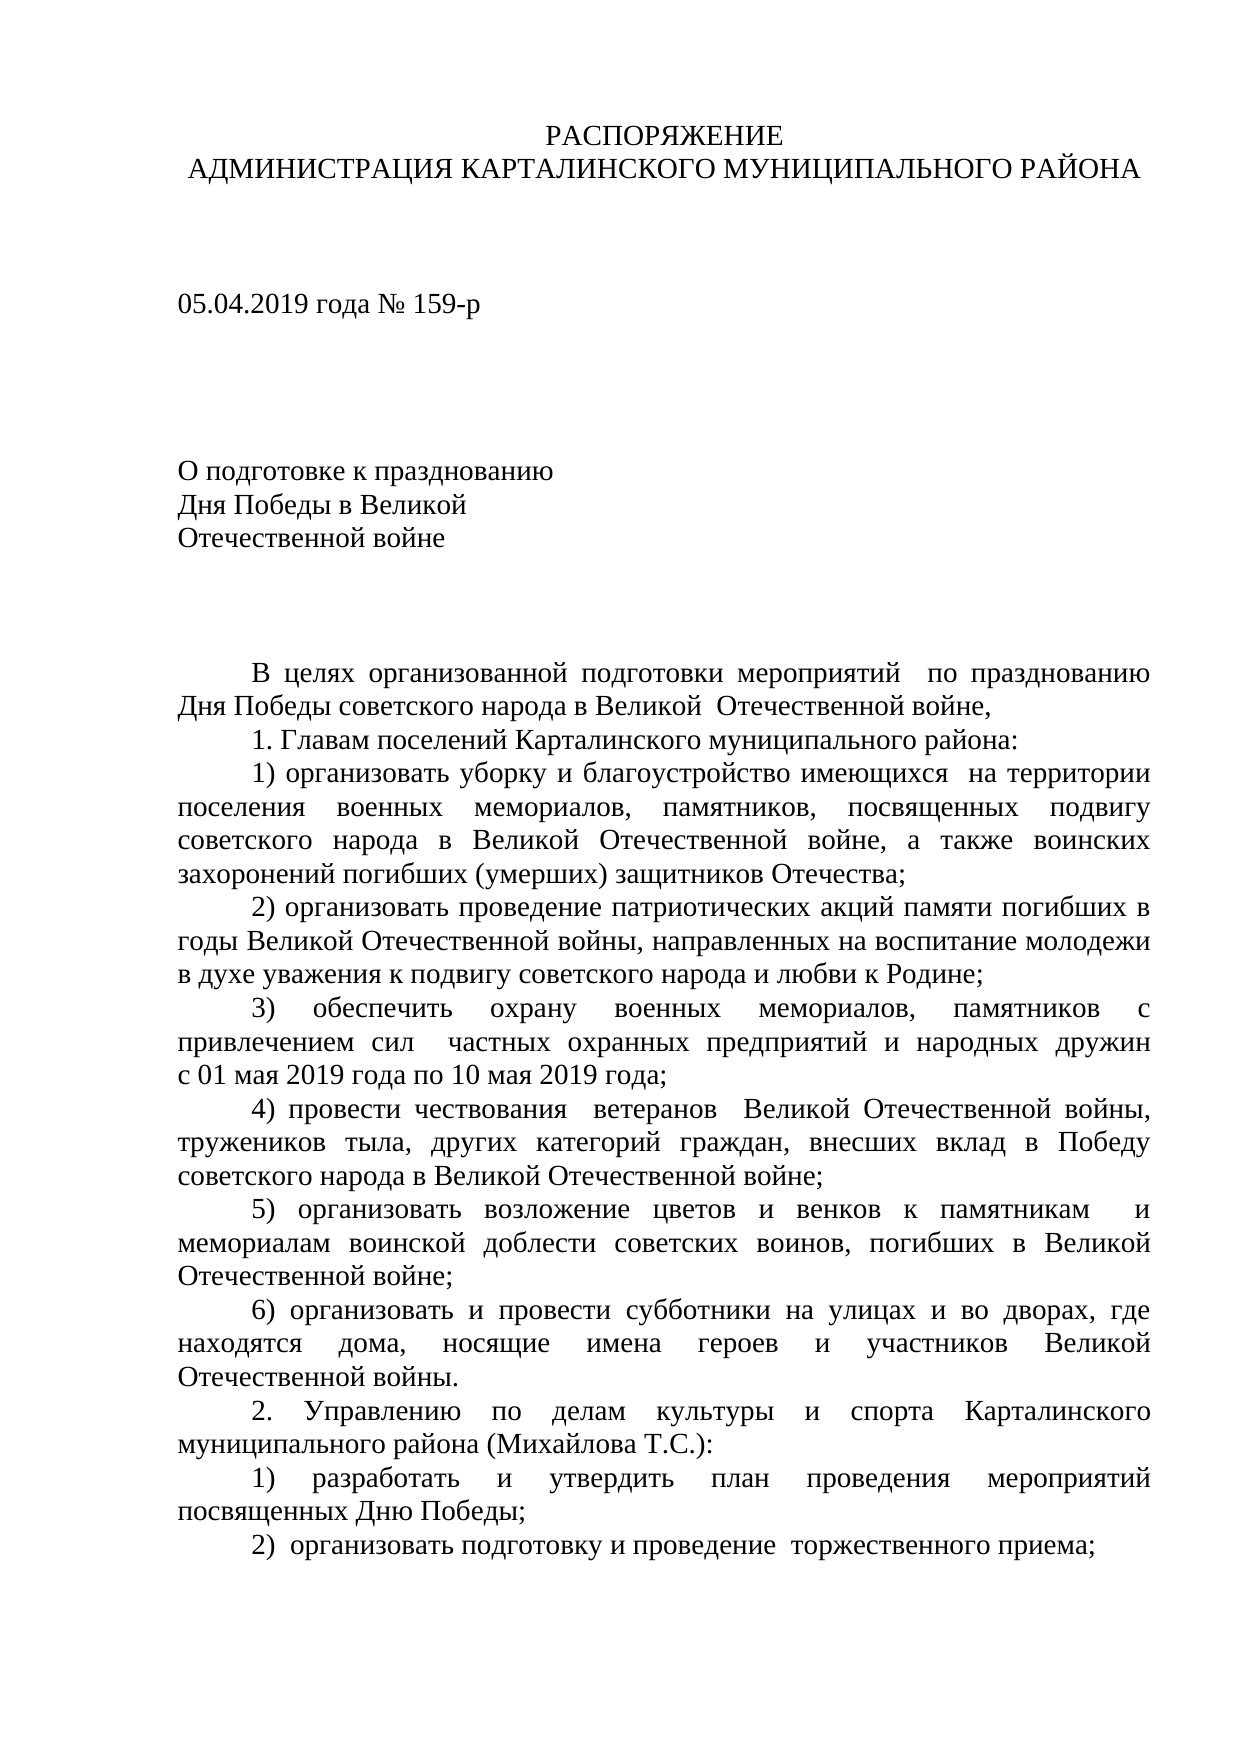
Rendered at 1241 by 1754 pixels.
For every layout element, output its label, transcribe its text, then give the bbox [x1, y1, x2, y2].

text 1) разработать и утвердить план проведения мероприятий посвященных Дню Победы; [177, 1460, 1152, 1527]
text 1. Главам поселений Карталинского муниципального района: [177, 722, 1152, 755]
text В целях организованной подготовки мероприятий по празднованию Дня Победы советского народа в Великой Отечественной войне, [177, 655, 1152, 722]
text О подготовке к празднованию [177, 453, 1152, 487]
text 2. Управлению по делам культуры и спорта Карталинского муниципального района (Михайлова Т.С.): [177, 1393, 1152, 1460]
text 6) организовать и провести субботники на улицах и во дворах, где находятся дома, носящие имена героев и участников Великой Отечественной войны. [177, 1292, 1152, 1393]
text Отечественной войне [177, 521, 1152, 554]
text 05.04.2019 года № 159-р [177, 286, 1152, 319]
text 3) обеспечить охрану военных мемориалов, памятников с привлечением сил частных охранных предприятий и народных дружин с 01 мая 2019 года по 10 мая 2019 года; [177, 990, 1152, 1091]
text 2) организовать проведение патриотических акций памяти погибших в годы Великой Отечественной войны, направленных на воспитание молодежи в духе уважения к подвигу советского народа и любви к Родине; [177, 889, 1152, 990]
text РАСПОРЯЖЕНИЕ [177, 118, 1152, 152]
text 4) провести чествования ветеранов Великой Отечественной войны, тружеников тыла, других категорий граждан, внесших вклад в Победу советского народа в Великой Отечественной войне; [177, 1091, 1152, 1191]
text 1) организовать уборку и благоустройство имеющихся на территории поселения военных мемориалов, памятников, посвященных подвигу советского народа в Великой Отечественной войне, а также воинских захоронений погибших (умерших) защитников Отечества; [177, 755, 1152, 889]
text Дня Победы в Великой [177, 487, 1152, 521]
text АДМИНИСТРАЦИЯ КАРТАЛИНСКОГО МУНИЦИПАЛЬНОГО РАЙОНА [177, 152, 1152, 185]
text 5) организовать возложение цветов и венков к памятникам и мемориалам воинской доблести советских воинов, погибших в Великой Отечественной войне; [177, 1191, 1152, 1292]
text 2) организовать подготовку и проведение торжественного приема; [177, 1527, 1152, 1560]
